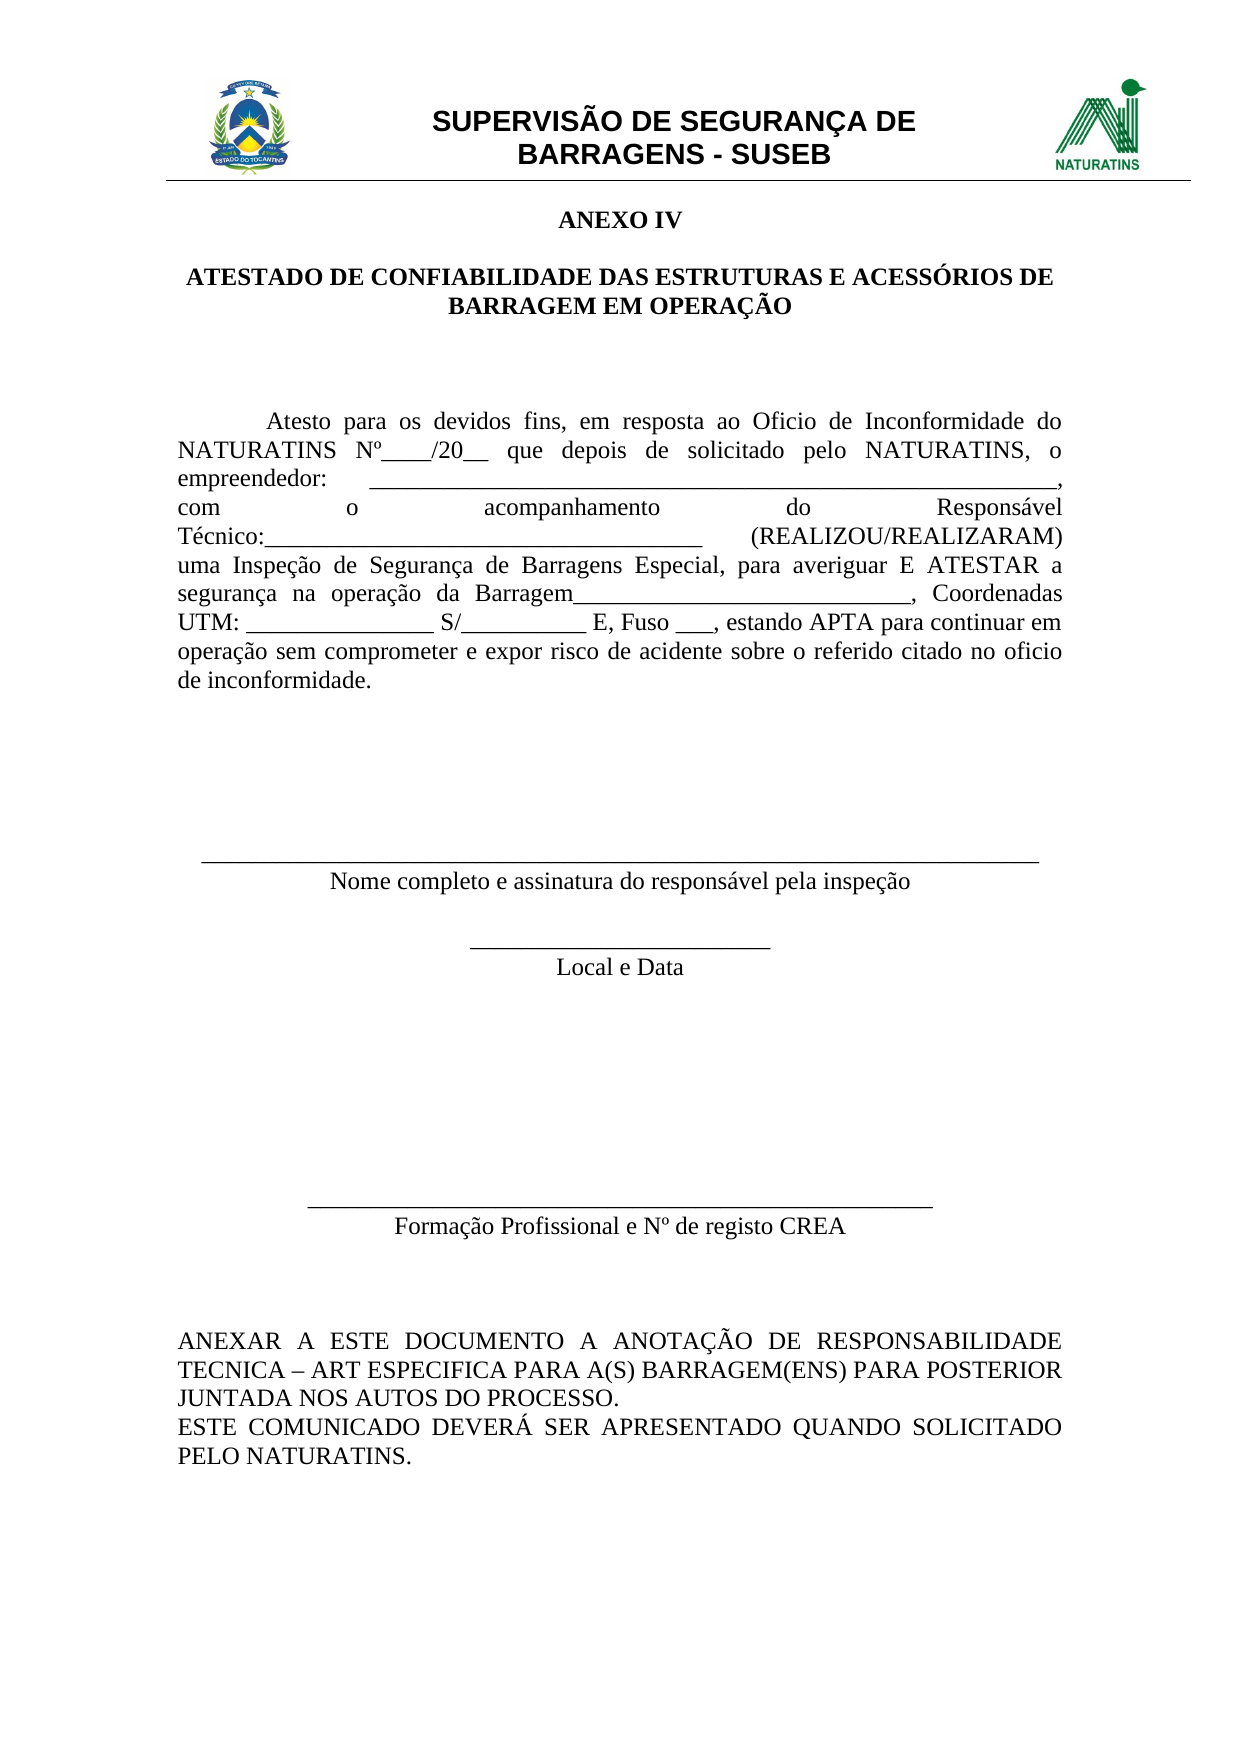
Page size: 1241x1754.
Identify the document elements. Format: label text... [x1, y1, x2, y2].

picture [205, 75, 292, 180]
text Atesto para os devidos fins, em resposta ao Oficio de Inconformidade do NATURATINS Nº____/20__ que depois de solicitado pelo NATURATINS, o empreendedor: _______________________________________________________, com o acompanhamento do Responsável Técnico:___________________________________ (REALIZOU/REALIZARAM) uma Inspeção de Segurança de Barragens Especial, para averiguar E ATESTAR a segurança na operação da Barragem___________________________, Coordenadas UTM: _______________ S/__________ E, Fuso ___, estando APTA para continuar em operação sem comprometer e expor risco de acidente sobre o referido citado no oficio de inconformidade. [177, 406, 1063, 693]
text ANEXO IV [177, 205, 1063, 233]
text Local e Data [177, 952, 1063, 981]
text ATESTADO DE CONFIABILIDADE DAS ESTRUTURAS E ACESSÓRIOS DE BARRAGEM EM OPERAÇÃO [177, 262, 1063, 320]
text ________________________ [177, 923, 1063, 952]
text __________________________________________________ [177, 1182, 1063, 1211]
text Formação Profissional e Nº de registo CREA [177, 1211, 1063, 1240]
text ANEXAR A ESTE DOCUMENTO A ANOTAÇÃO DE RESPONSABILIDADE TECNICA – ART ESPECIFICA PARA A(S) BARRAGEM(ENS) PARA POSTERIOR JUNTADA NOS AUTOS DO PROCESSO. [177, 1326, 1063, 1412]
text Nome completo e assinatura do responsável pela inspeção [177, 866, 1063, 895]
text ___________________________________________________________________ [177, 837, 1063, 866]
picture [1051, 75, 1149, 174]
text ESTE COMUNICADO DEVERÁ SER APRESENTADO QUANDO SOLICITADO PELO NATURATINS. [177, 1412, 1063, 1470]
